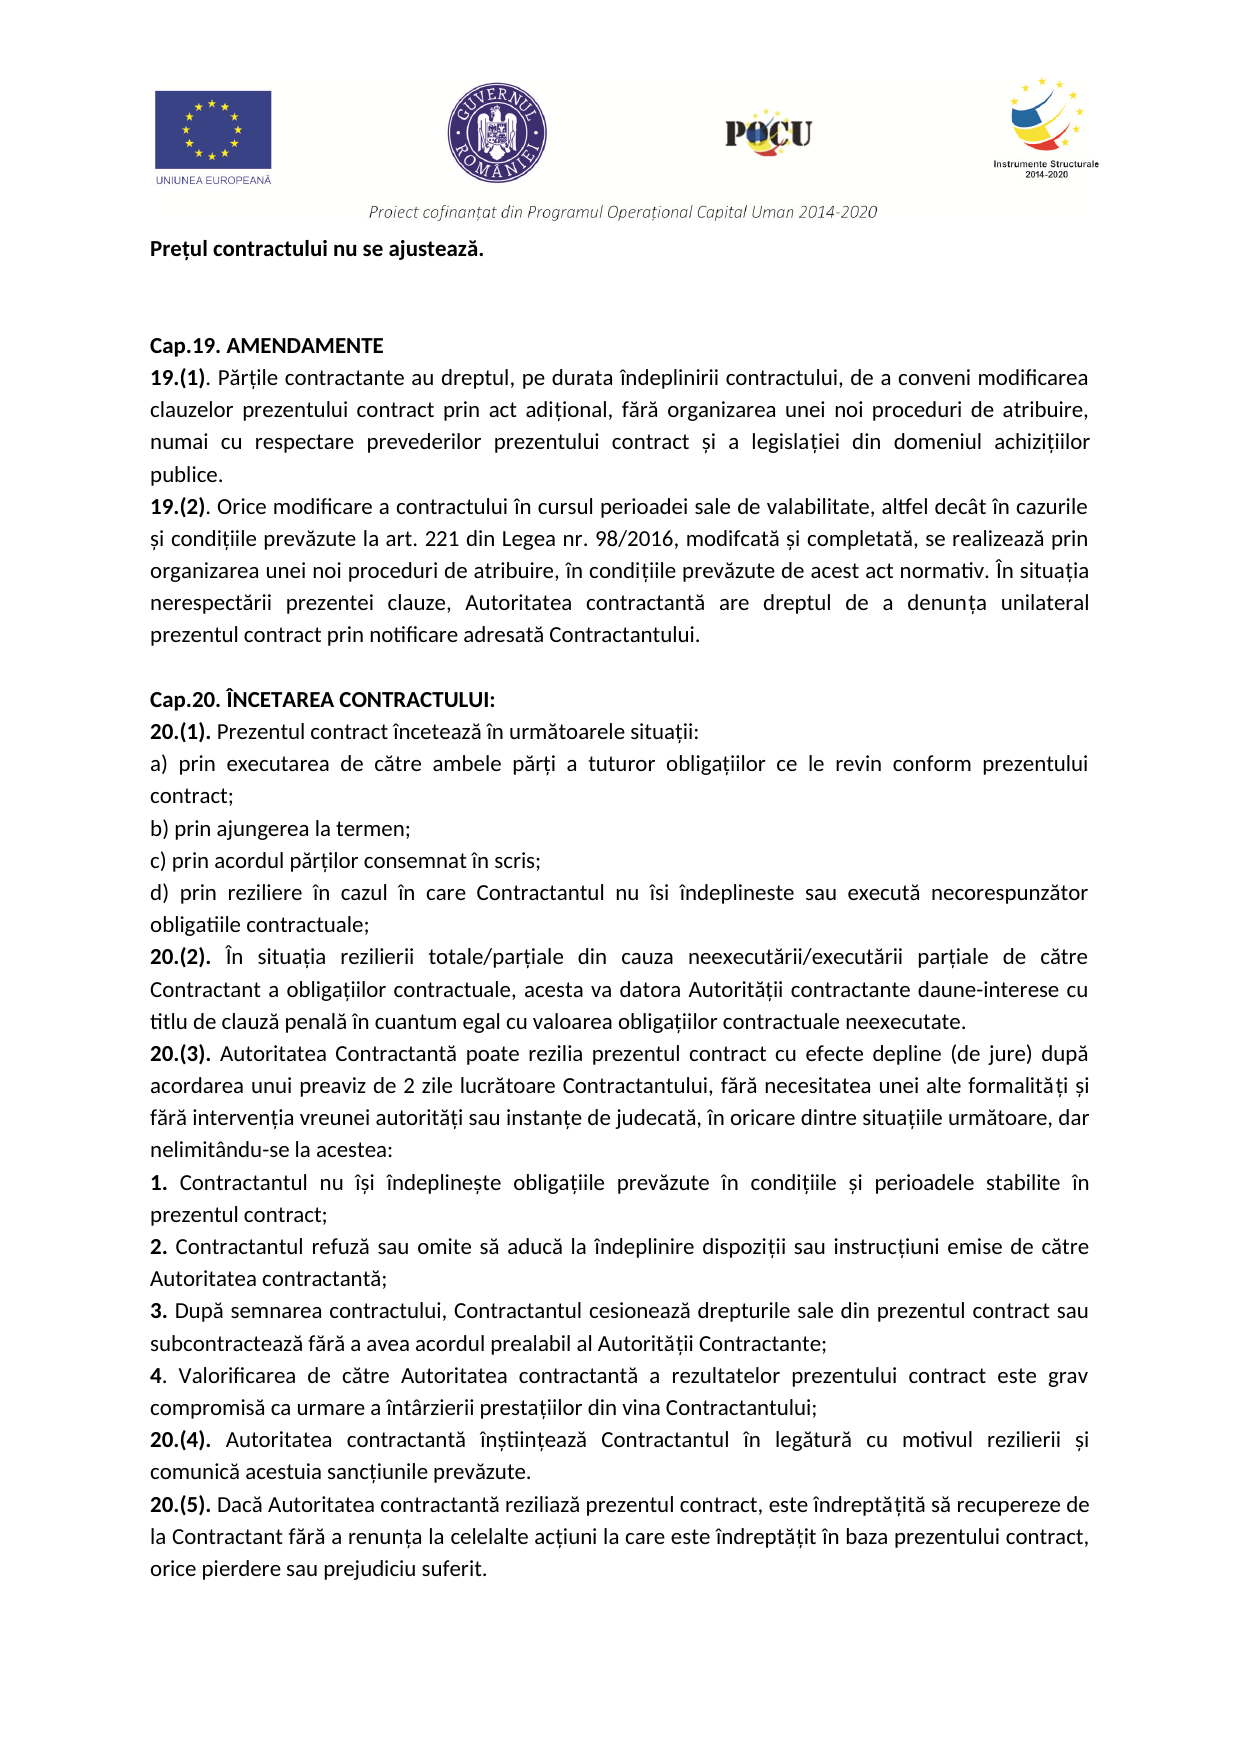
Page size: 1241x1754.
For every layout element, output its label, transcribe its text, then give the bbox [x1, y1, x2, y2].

text 20.(3). Autoritatea Contractantă poate rezilia prezentul contract cu efecte depline (de jure) după acordarea unui preaviz de 2 zile lucrătoare Contractantului, fără necesitatea unei alte formalităţi şi fără intervenţia vreunei autorităţi sau instanţe de judecată, în oricare dintre situaţiile următoare, dar nelimitându-se la acestea: [150, 1039, 1090, 1164]
text d) prin reziliere în cazul în care Contractantul nu îsi îndeplineste sau execută necorespunzător obligatiile contractuale; [150, 878, 1090, 938]
picture [155, 76, 1099, 221]
text 4. Valorificarea de către Autoritatea contractantă a rezultatelor prezentului contract este grav compromisă ca urmare a întârzierii prestaţiilor din vina Contractantului; [150, 1361, 1090, 1421]
text 19.(2). Orice modificare a contractului în cursul perioadei sale de valabilitate, altfel decât în cazurile şi condiţiile prevăzute la art. 221 din Legea nr. 98/2016, modifcată şi completată, se realizează prin organizarea unei noi proceduri de atribuire, în condiţiile prevăzute de acest act normativ. În situaţia nerespectării prezentei clauze, Autoritatea contractantă are dreptul de a denunţa unilateral prezentul contract prin notificare adresată Contractantului. [150, 492, 1090, 649]
text a) prin executarea de către ambele părți a tuturor obligațiilor ce le revin conform prezentului contract; [150, 749, 1090, 809]
text Cap.20. ÎNCETAREA CONTRACTULUI: [150, 685, 1090, 713]
text 3. După semnarea contractului, Contractantul cesionează drepturile sale din prezentul contract sau subcontractează fără a avea acordul prealabil al Autorităţii Contractante; [150, 1297, 1090, 1357]
text b) prin ajungerea la termen; [150, 814, 1090, 842]
text 20.(1). Prezentul contract încetează în următoarele situații: [150, 717, 1090, 745]
text 2. Contractantul refuză sau omite să aducă la îndeplinire dispoziţii sau instrucţiuni emise de către Autoritatea contractantă; [150, 1232, 1090, 1292]
text Cap.19. AMENDAMENTE [150, 331, 1090, 359]
text 1. Contractantul nu îşi îndeplineşte obligaţiile prevăzute în condiţiile şi perioadele stabilite în prezentul contract; [150, 1168, 1090, 1228]
text 20.(5). Dacă Autoritatea contractantă reziliază prezentul contract, este îndreptăţită să recupereze de la Contractant fără a renunţa la celelalte acţiuni la care este îndreptăţit în baza prezentului contract, orice pierdere sau prejudiciu suferit. [150, 1490, 1090, 1582]
text c) prin acordul părților consemnat în scris; [150, 846, 1090, 874]
text 20.(4). Autoritatea contractantă înştiinţează Contractantul în legătură cu motivul rezilierii şi comunică acestuia sancţiunile prevăzute. [150, 1425, 1090, 1486]
text 20.(2). În situația rezilierii totale/parțiale din cauza neexecutării/executării parțiale de către Contractant a obligațiilor contractuale, acesta va datora Autorității contractante daune-interese cu titlu de clauză penală în cuantum egal cu valoarea obligațiilor contractuale neexecutate. [150, 942, 1090, 1035]
text Prețul contractului nu se ajustează. [150, 234, 1090, 262]
text 19.(1). Părţile contractante au dreptul, pe durata îndeplinirii contractului, de a conveni modificarea clauzelor prezentului contract prin act adiţional, fără organizarea unei noi proceduri de atribuire, numai cu respectare prevederilor prezentului contract şi a legislaţiei din domeniul achiziţiilor publice. [150, 363, 1090, 488]
